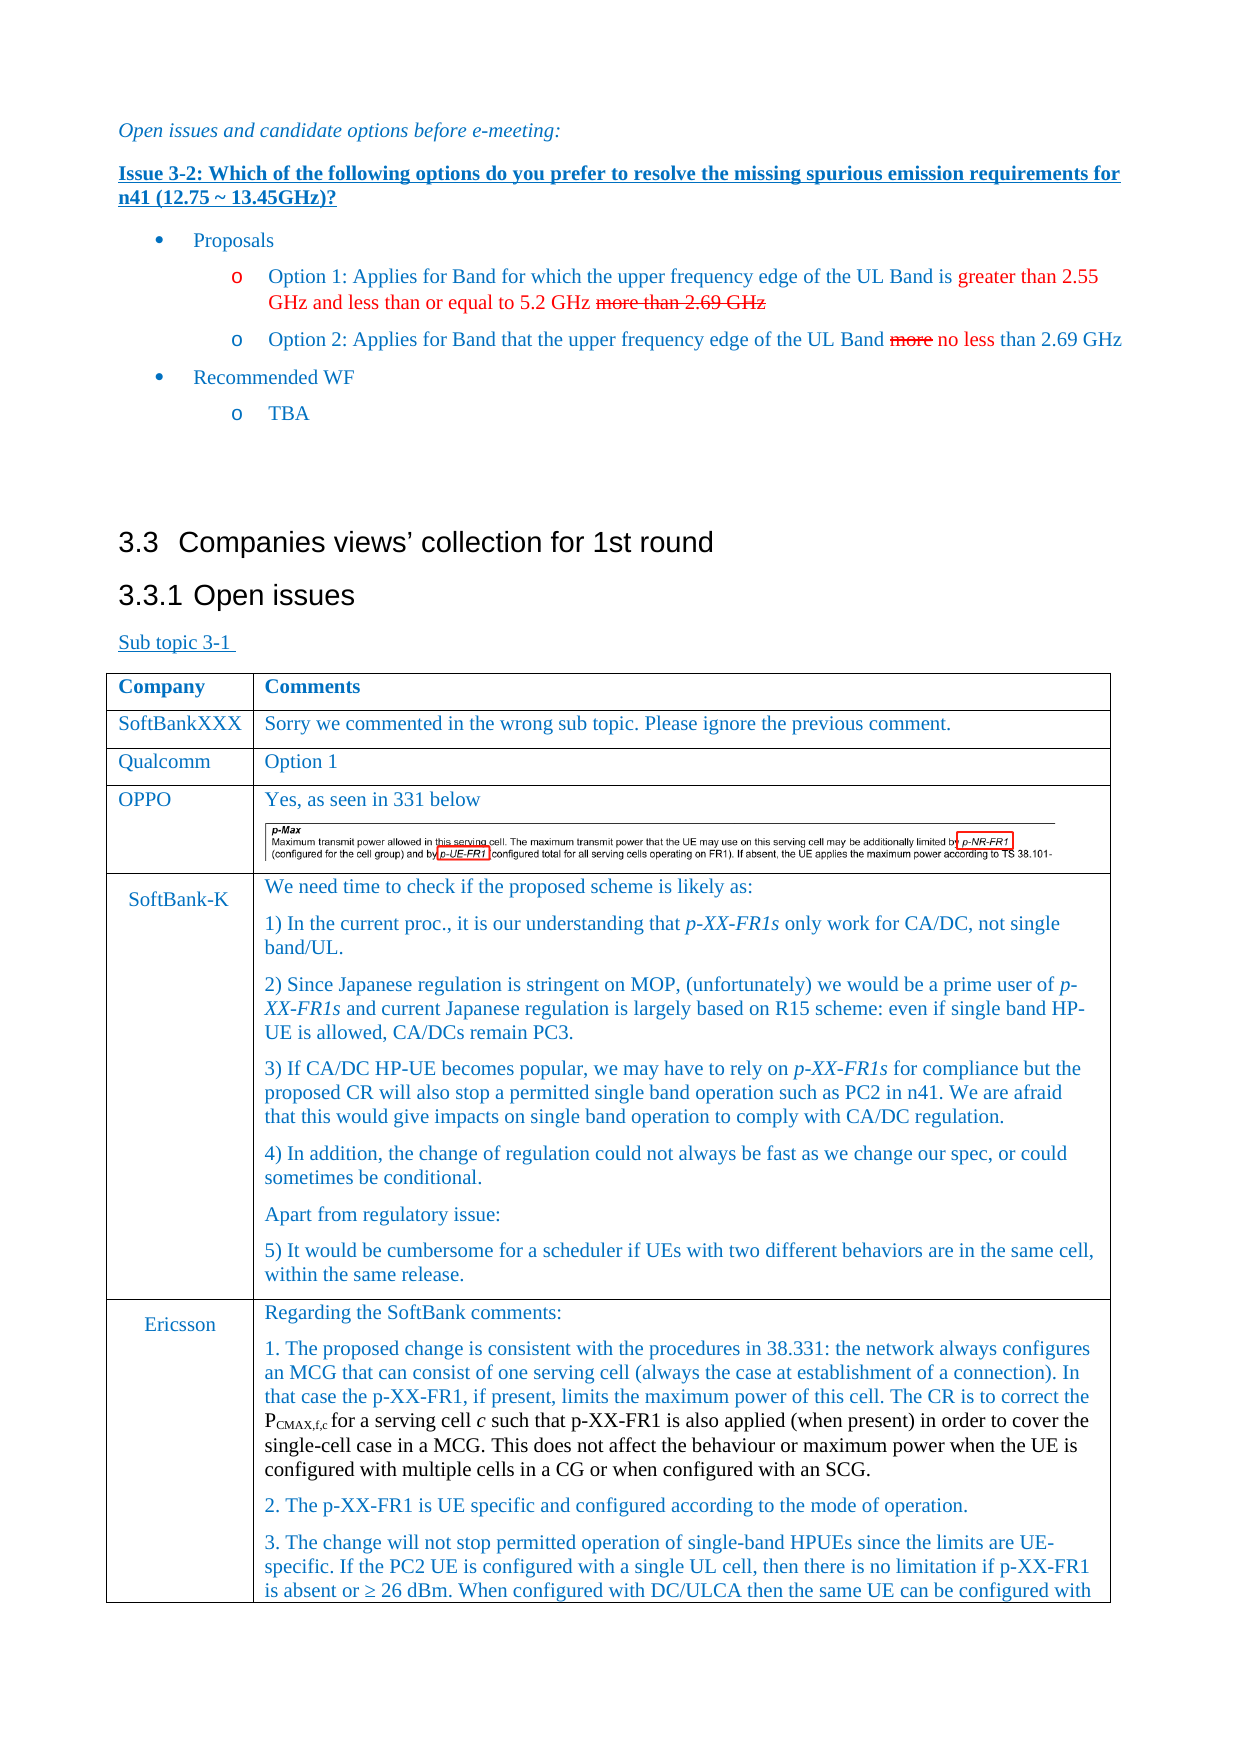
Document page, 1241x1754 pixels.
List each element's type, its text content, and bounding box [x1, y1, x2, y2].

picture [264, 823, 1056, 861]
text Sub topic 3-1 [118, 630, 1122, 654]
list Option 2: Applies for Band that the upper frequency edge of the UL Band more no less than 2.69 GHz [231, 327, 1122, 352]
text Issue 3-2: Which of the following options do you prefer to resolve the missing spurious emission requirements for n41 (12.75 ~ 13.45GHz)? [118, 161, 1122, 209]
list Proposals [156, 228, 1122, 252]
table_cell [107, 749, 253, 785]
subtitle Companies views’ collection for 1st round [118, 525, 1122, 559]
table_header [254, 1300, 1110, 1602]
table_header Company [107, 674, 253, 710]
text Open issues and candidate options before e-meeting: [118, 118, 1122, 142]
table_header [254, 874, 1110, 1299]
table_cell [254, 711, 1110, 748]
list Recommended WF [156, 365, 1122, 389]
list Option 1: Applies for Band for which the upper frequency edge of the UL Band is greater than 2.55 GHz and less than or equal to 5.2 GHz more than 2.69 GHz [231, 264, 1122, 314]
table_cell [107, 786, 253, 873]
table_cell [254, 749, 1110, 785]
table_header Comments [254, 674, 1110, 710]
list TBA [231, 401, 1122, 427]
table_header [107, 874, 253, 1299]
table_cell [254, 786, 1110, 873]
subtitle Open issues [118, 577, 1122, 611]
table_cell [107, 711, 253, 748]
table_header [107, 1300, 253, 1602]
